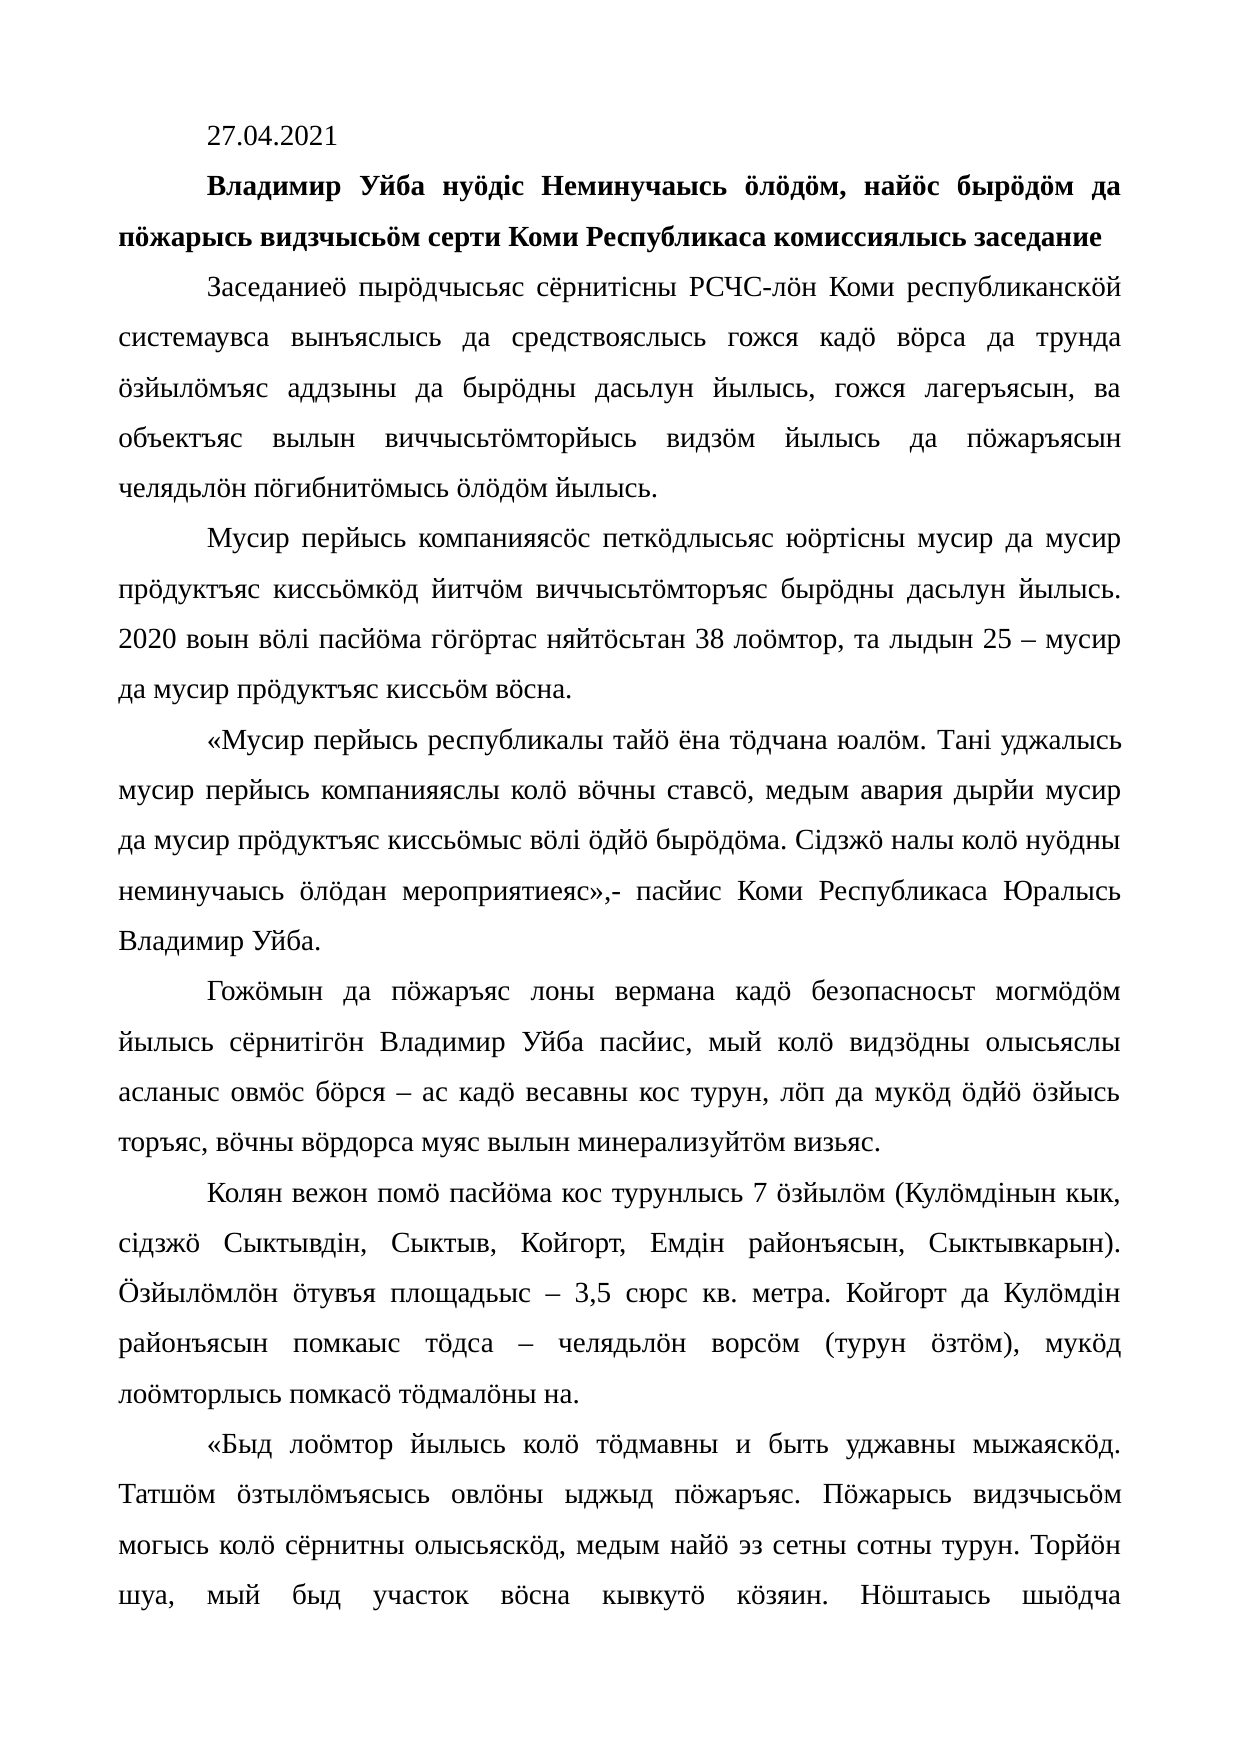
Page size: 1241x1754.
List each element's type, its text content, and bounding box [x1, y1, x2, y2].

text 27.04.2021 [118, 118, 1122, 152]
text Гожӧмын да пӧжаръяс лоны вермана кадӧ безопасносьт могмӧдӧм йылысь сёрнитігӧн Владимир Уйба пасйис, мый колӧ видзӧдны олысьяслы асланыс овмӧс бӧрся – ас кадӧ весавны кос турун, лӧп да мукӧд ӧдйӧ ӧзйысь торъяс, вӧчны вӧрдорса муяс вылын минерализуйтӧм визьяс. [118, 973, 1122, 1158]
text Владимир Уйба нуӧдіс Неминучаысь ӧлӧдӧм, найӧс бырӧдӧм да пӧжарысь видзчысьӧм серти Коми Республикаса комиссиялысь заседание [118, 168, 1122, 252]
text Заседаниеӧ пырӧдчысьяс сёрнитісны РСЧС-лӧн Коми республиканскӧй системаувса вынъяслысь да средствояслысь гожся кадӧ вӧрса да трунда ӧзйылӧмъяс аддзыны да бырӧдны дасьлун йылысь, гожся лагеръясын, ва объектъяс вылын виччысьтӧмторйысь видзӧм йылысь да пӧжаръясын челядьлӧн пӧгибнитӧмысь ӧлӧдӧм йылысь. [118, 269, 1122, 504]
text Колян вежон помӧ пасйӧма кос турунлысь 7 ӧзйылӧм (Кулӧмдінын кык, сідзжӧ Сыктывдін, Сыктыв, Койгорт, Емдін районъясын, Сыктывкарын). Ӧзйылӧмлӧн ӧтувъя площадьыс – 3,5 сюрс кв. метра. Койгорт да Кулӧмдін районъясын помкаыс тӧдса – челядьлӧн ворсӧм (турун ӧзтӧм), мукӧд лоӧмторлысь помкасӧ тӧдмалӧны на. [118, 1175, 1122, 1409]
text «Мусир перйысь республикалы тайӧ ёна тӧдчана юалӧм. Тані уджалысь мусир перйысь компанияяслы колӧ вӧчны ставсӧ, медым авария дырйи мусир да мусир прӧдуктъяс киссьӧмыс вӧлі ӧдйӧ бырӧдӧма. Сідзжӧ налы колӧ нуӧдны неминучаысь ӧлӧдан мероприятиеяс»,- пасйис Коми Республикаса Юралысь Владимир Уйба. [118, 722, 1122, 957]
text Мусир перйысь компанияясӧс петкӧдлысьяс юӧртісны мусир да мусир прӧдуктъяс киссьӧмкӧд йитчӧм виччысьтӧмторъяс бырӧдны дасьлун йылысь. 2020 воын вӧлі пасйӧма гӧгӧртас няйтӧсьтан 38 лоӧмтор, та лыдын 25 – мусир да мусир прӧдуктъяс киссьӧм вӧсна. [118, 521, 1122, 705]
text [118, 1426, 1122, 1611]
